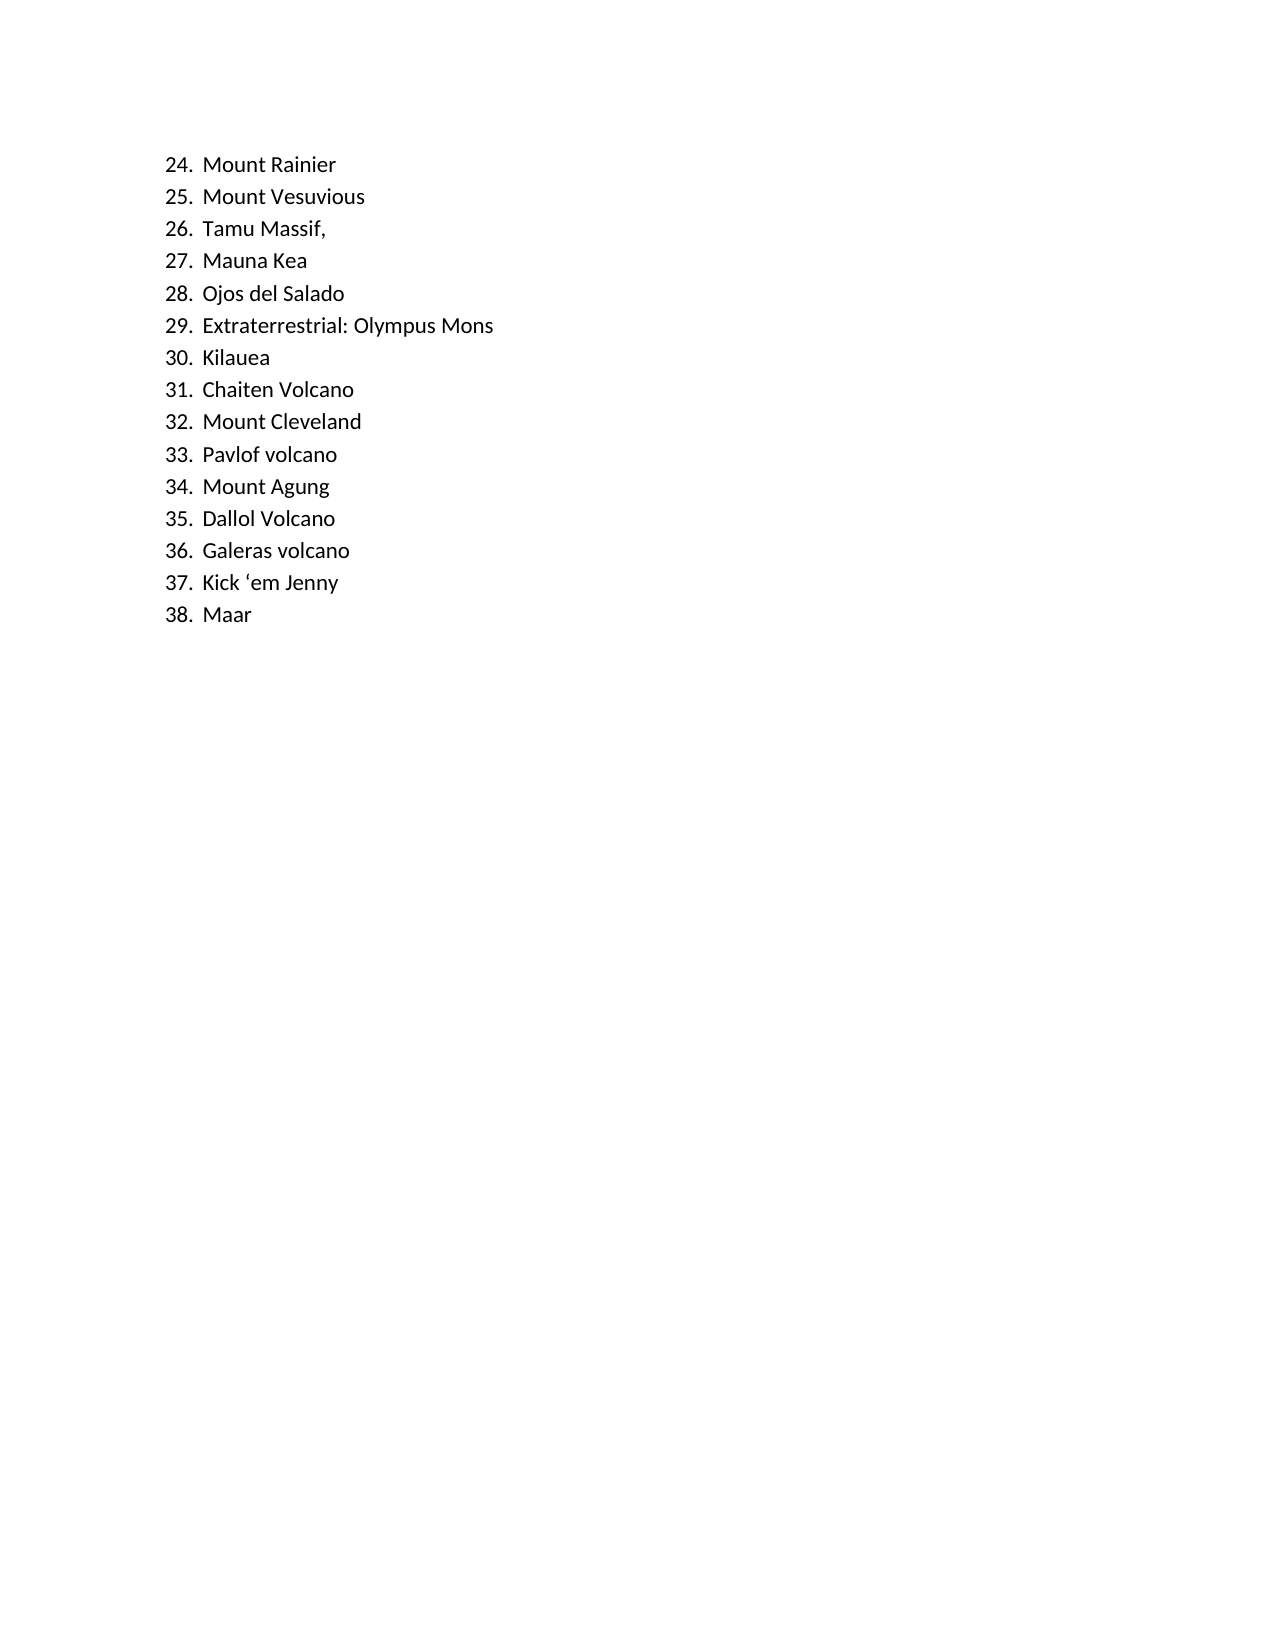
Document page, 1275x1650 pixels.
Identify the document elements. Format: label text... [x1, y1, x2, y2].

list Kick ‘em Jenny [165, 568, 1125, 596]
list Kilauea [165, 343, 1125, 371]
list Mount Vesuvious [165, 182, 1125, 210]
list Mount Agung [165, 472, 1125, 500]
list Chaiten Volcano [165, 375, 1125, 403]
list Maar [165, 601, 1125, 629]
list Ojos del Salado [165, 279, 1125, 307]
list Pavlof volcano [165, 440, 1125, 468]
list Dallol Volcano [165, 504, 1125, 532]
list Mount Cleveland [165, 407, 1125, 436]
list Mount Rainier [165, 150, 1125, 178]
list Tamu Massif, [165, 214, 1125, 242]
list Extraterrestrial: Olympus Mons [165, 311, 1125, 339]
list Mauna Kea [165, 247, 1125, 274]
list Galeras volcano [165, 536, 1125, 564]
